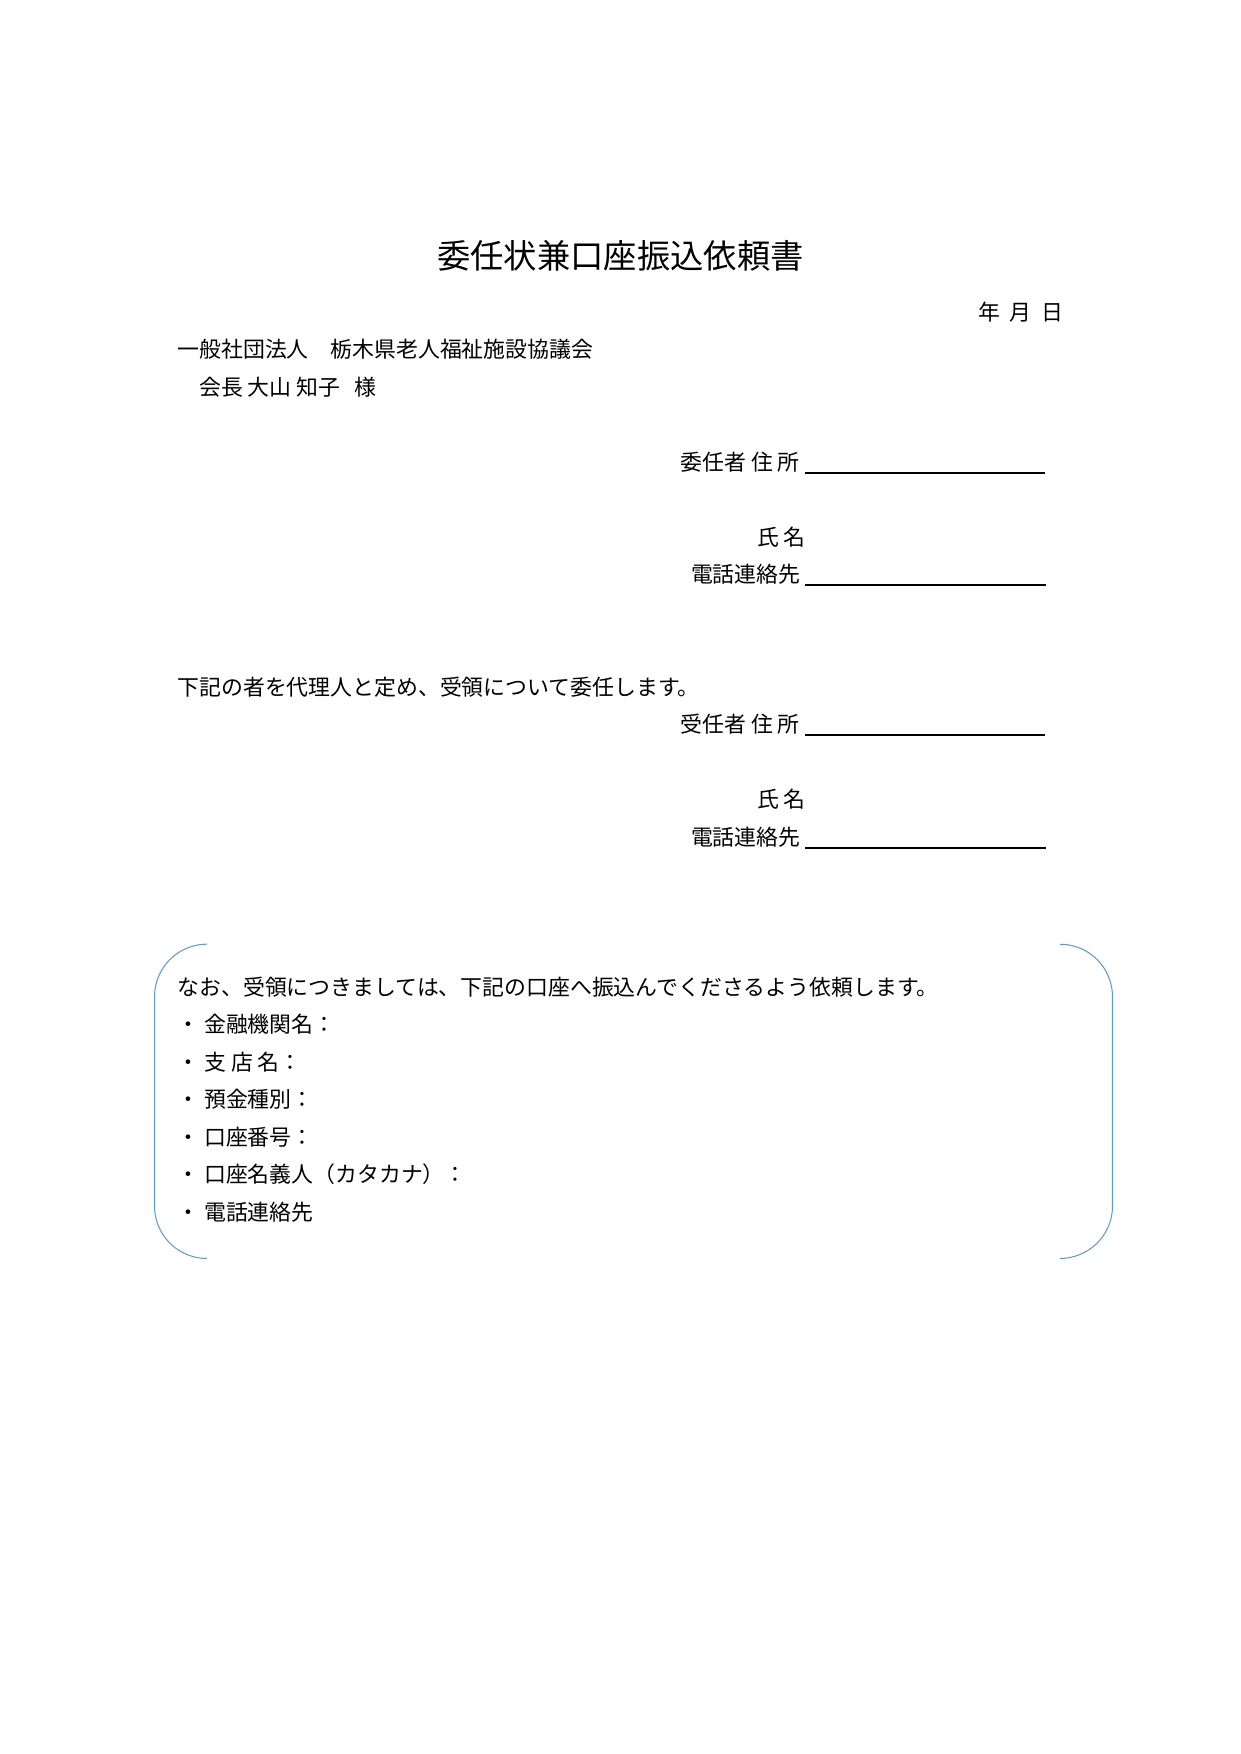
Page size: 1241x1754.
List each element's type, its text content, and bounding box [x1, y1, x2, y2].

text ・ 口座名義人（カタカナ）： [177, 1154, 1063, 1192]
text ・ 口座番号： [177, 1117, 1063, 1154]
text ・ 金融機関名： [177, 1004, 1063, 1042]
text 受任者 住 所 [177, 704, 1063, 742]
text ・ 預金種別： [177, 1079, 1063, 1117]
text 下記の者を代理人と定め、受領について委任します。 [177, 667, 1063, 704]
text 委任状兼口座振込依頼書 [177, 217, 1063, 292]
text 電話連絡先 [177, 817, 1063, 854]
text 会長 大山 知子 様 [177, 367, 1063, 404]
text 氏 名 [177, 779, 1063, 817]
text 年 月 日 [177, 292, 1063, 329]
text なお、受領につきましては、下記の口座へ振込んでくださるよう依頼します。 [177, 967, 1063, 1004]
text 委任者 住 所 [177, 442, 1063, 479]
text 一般社団法人 栃木県老人福祉施設協議会 [177, 329, 1063, 367]
text ・ 電話連絡先 [177, 1192, 1063, 1229]
text ・ 支 店 名： [177, 1042, 1063, 1079]
text 電話連絡先 [177, 554, 1063, 592]
text 氏 名 [177, 517, 1063, 554]
